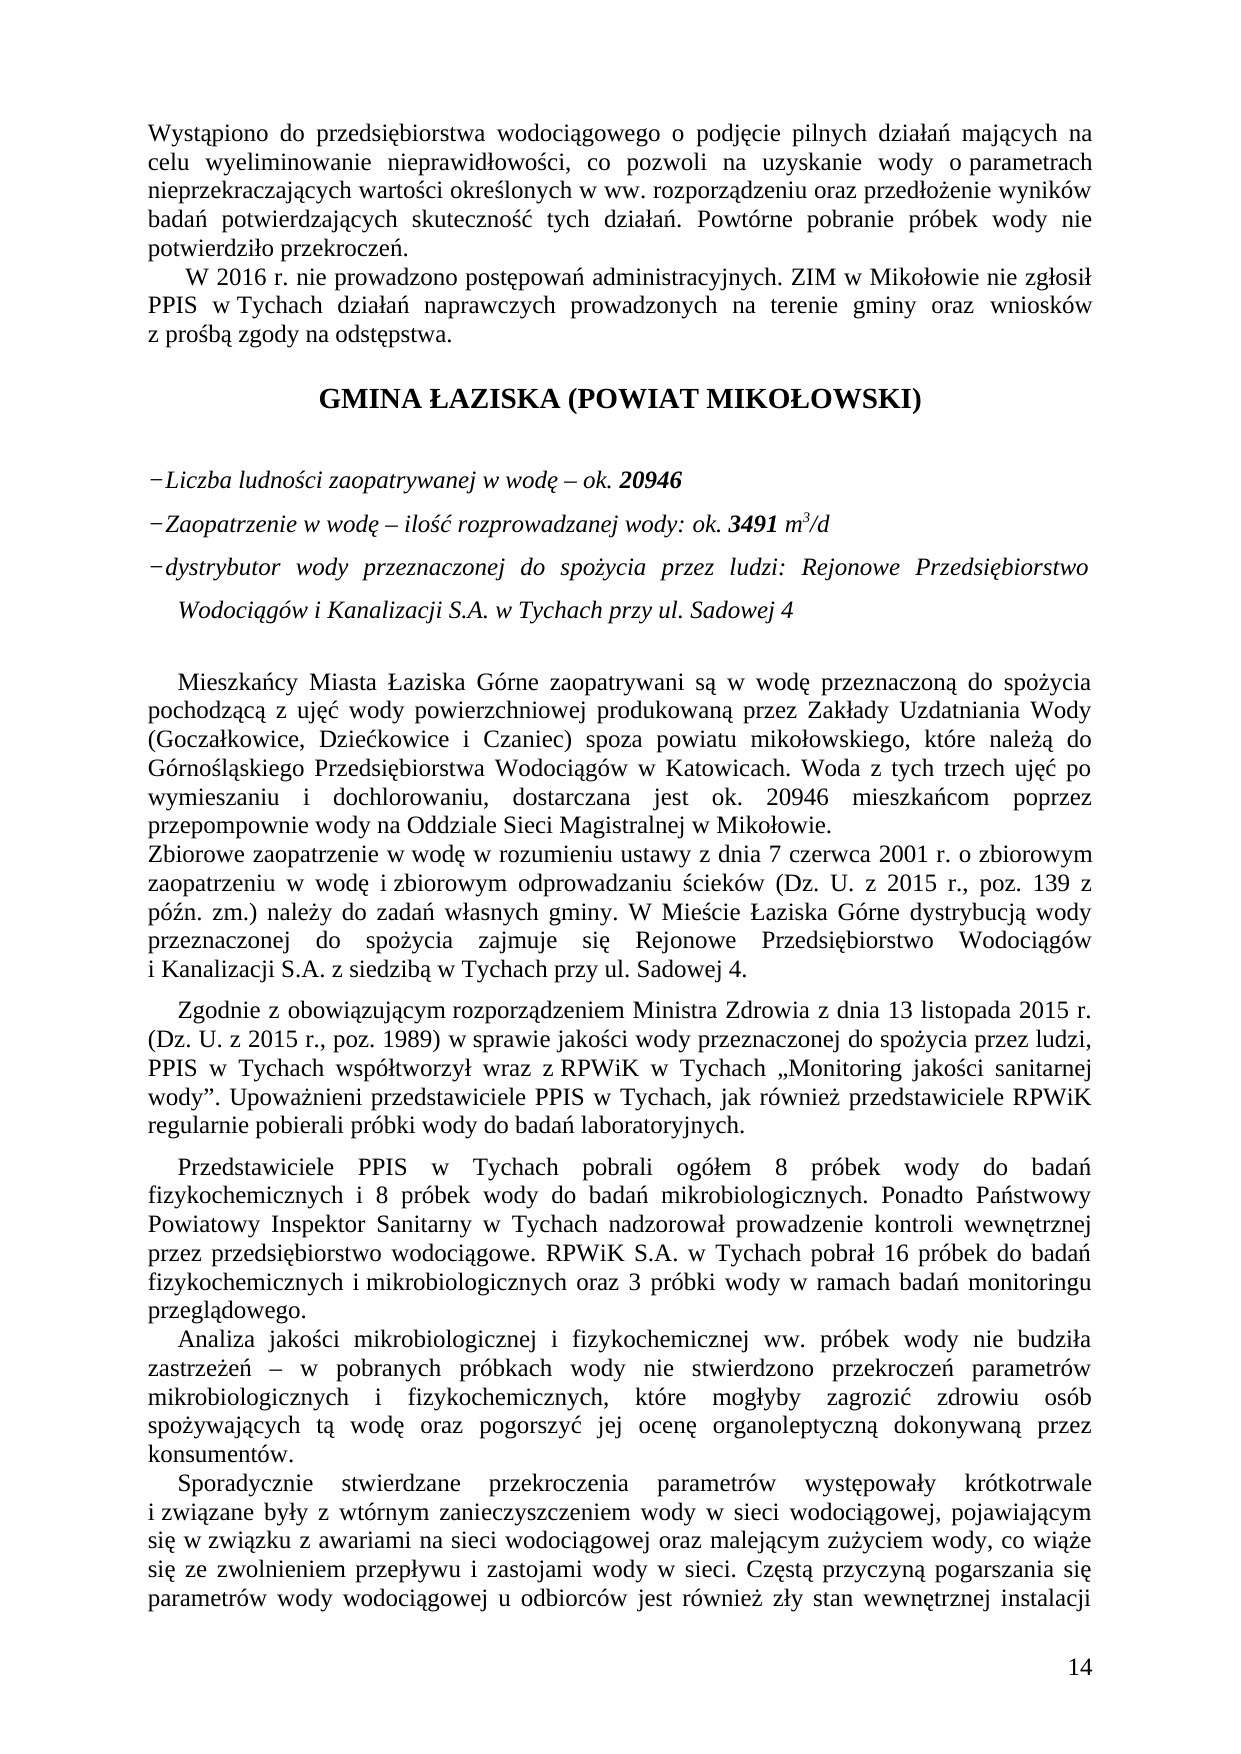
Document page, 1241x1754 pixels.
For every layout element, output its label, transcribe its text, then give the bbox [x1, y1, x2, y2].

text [148, 1468, 1092, 1612]
text GMINA ŁAZISKA (POWIAT MIKOŁOWSKI) [148, 382, 1092, 415]
text Zgodnie z obowiązującym rozporządzeniem Ministra Zdrowia z dnia 13 listopada 2015 r. (Dz. U. z 2015 r., poz. 1989) w sprawie jakości wody przeznaczonej do spożycia przez ludzi, PPIS w Tychach współtworzył wraz z RPWiK w Tychach „Monitoring jakości sanitarnej wody”. Upoważnieni przedstawiciele PPIS w Tychach, jak również przedstawiciele RPWiK regularnie pobierali próbki wody do badań laboratoryjnych. [148, 996, 1092, 1139]
text Mieszkańcy Miasta Łaziska Górne zaopatrywani są w wodę przeznaczoną do spożycia pochodzącą z ujęć wody powierzchniowej produkowaną przez Zakłady Uzdatniania Wody (Goczałkowice, Dziećkowice i Czaniec) spoza powiatu mikołowskiego, które należą do Górnośląskiego Przedsiębiorstwa Wodociągów w Katowicach. Woda z tych trzech ujęć po wymieszaniu i dochlorowaniu, dostarczana jest ok. 20946 mieszkańcom poprzez przepompownie wody na Oddziale Sieci Magistralnej w Mikołowie. [148, 667, 1092, 839]
text Przedstawiciele PPIS w Tychach pobrali ogółem 8 próbek wody do badań fizykochemicznych i 8 próbek wody do badań mikrobiologicznych. Ponadto Państwowy Powiatowy Inspektor Sanitarny w Tychach nadzorował prowadzenie kontroli wewnętrznej przez przedsiębiorstwo wodociągowe. RPWiK S.A. w Tychach pobrał 16 próbek do badań fizykochemicznych i mikrobiologicznych oraz 3 próbki wody w ramach badań monitoringu przeglądowego. [148, 1152, 1092, 1324]
list dystrybutor wody przeznaczonej do spożycia przez ludzi: Rejonowe Przedsiębiorstwo Wodociągów i Kanalizacji S.A. w Tychach przy ul. Sadowej 4 [148, 552, 1092, 624]
list Liczba ludności zaopatrywanej w wodę – ok. 20946 [148, 466, 1092, 494]
list Zaopatrzenie w wodę – ilość rozprowadzanej wody: ok. 3491 m3/d [148, 509, 1092, 537]
text Analiza jakości mikrobiologicznej i fizykochemicznej ww. próbek wody nie budziła zastrzeżeń – w pobranych próbkach wody nie stwierdzono przekroczeń parametrów mikrobiologicznych i fizykochemicznych, które mogłyby zagrozić zdrowiu osób spożywających tą wodę oraz pogorszyć jej ocenę organoleptyczną dokonywaną przez konsumentów. [148, 1324, 1092, 1468]
text W 2016 r. nie prowadzono postępowań administracyjnych. ZIM w Mikołowie nie zgłosił PPIS w Tychach działań naprawczych prowadzonych na terenie gminy oraz wniosków z prośbą zgody na odstępstwa. [148, 262, 1092, 348]
text Zbiorowe zaopatrzenie w wodę w rozumieniu ustawy z dnia 7 czerwca 2001 r. o zbiorowym zaopatrzeniu w wodę i zbiorowym odprowadzaniu ścieków (Dz. U. z 2015 r., poz. 139 z późn. zm.) należy do zadań własnych gminy. W Mieście Łaziska Górne dystrybucją wody przeznaczonej do spożycia zajmuje się Rejonowe Przedsiębiorstwo Wodociągów i Kanalizacji S.A. z siedzibą w Tychach przy ul. Sadowej 4. [148, 839, 1092, 983]
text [148, 118, 1092, 262]
